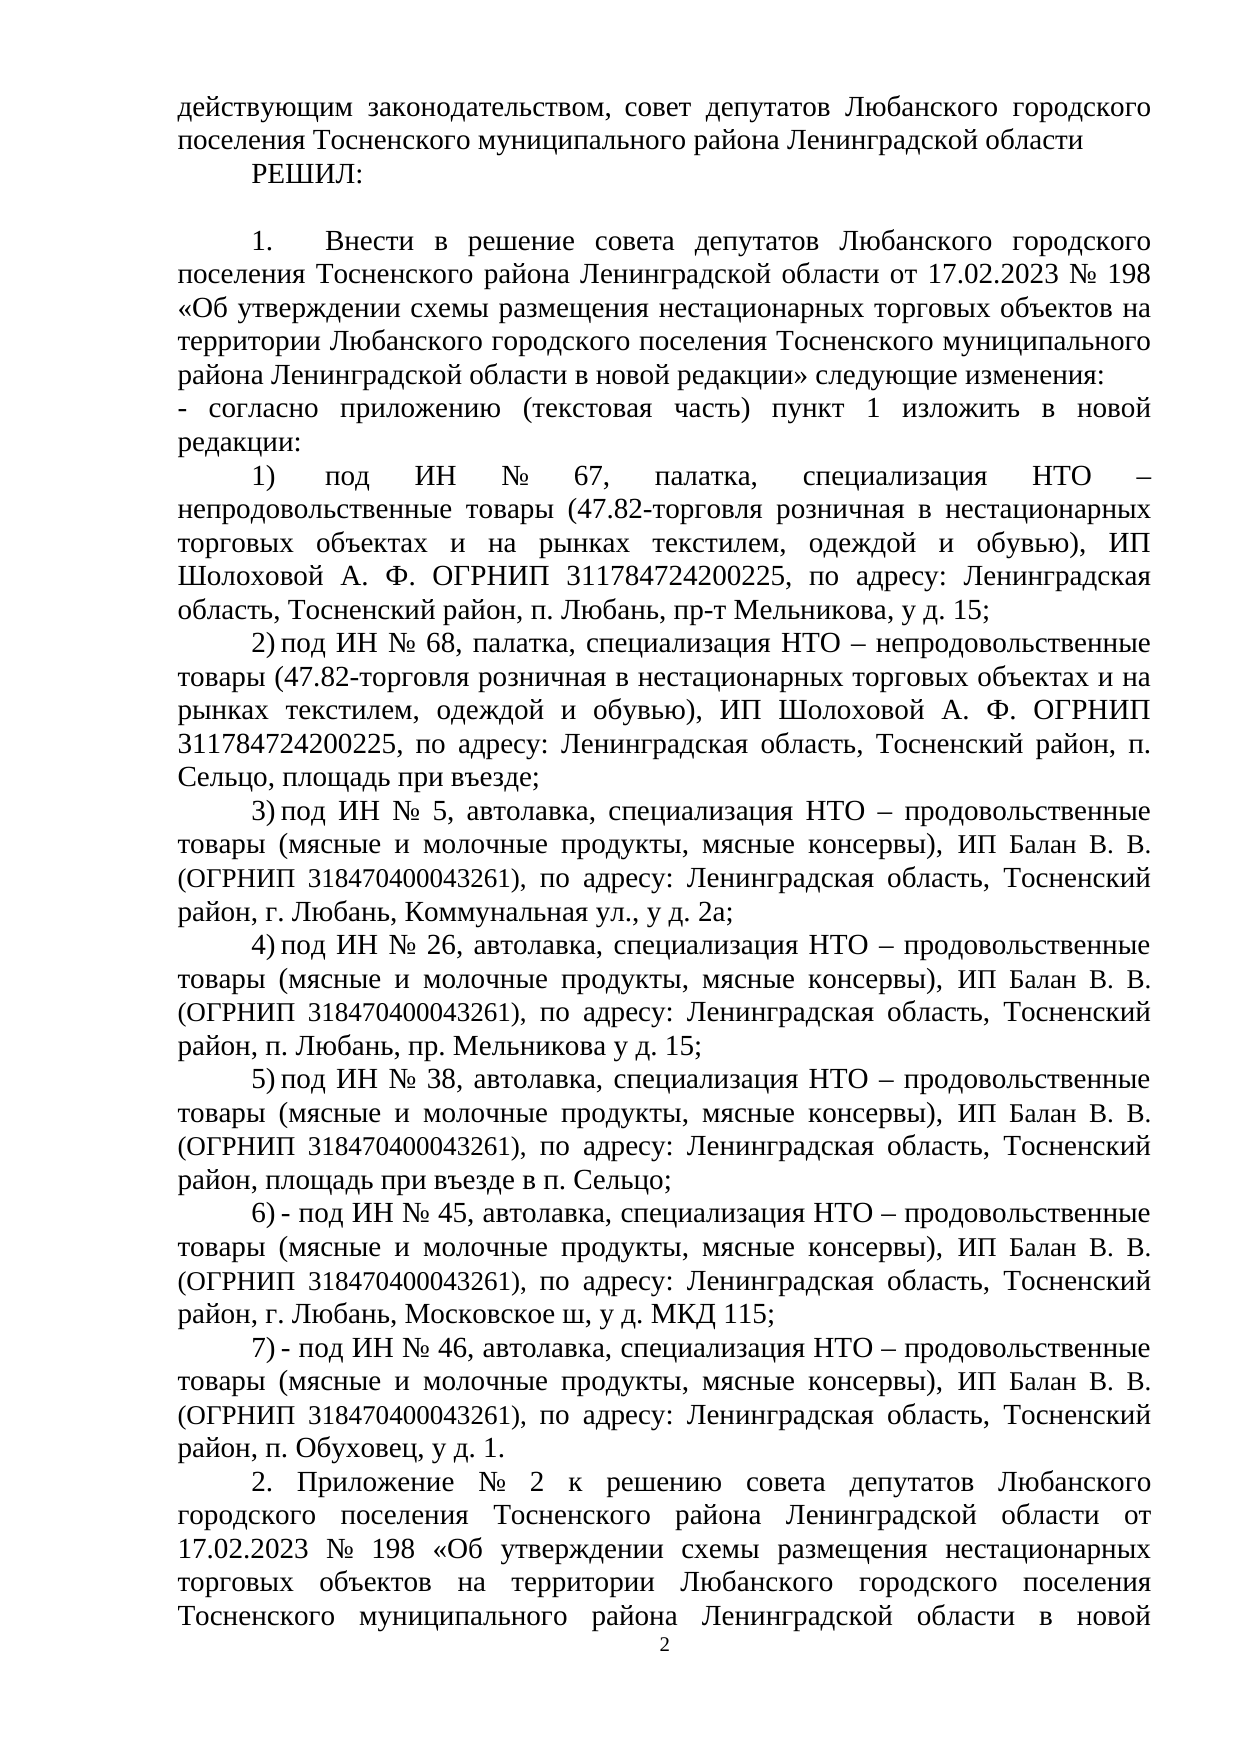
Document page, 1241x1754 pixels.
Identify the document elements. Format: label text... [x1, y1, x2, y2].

list под ИН № 5, автолавка, специализация НТО – продовольственные товары (мясные и молочные продукты, мясные консервы), ИП Балан В. В. (ОГРНИП 318470400043261), по адресу: Ленинградская область, Тосненский район, г. Любань, Коммунальная ул., у д. 2а; [177, 793, 1152, 927]
text - согласно приложению (текстовая часть) пункт 1 изложить в новой редакции: [177, 391, 1152, 458]
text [177, 1464, 1152, 1632]
list - под ИН № 45, автолавка, специализация НТО – продовольственные товары (мясные и молочные продукты, мясные консервы), ИП Балан В. В. (ОГРНИП 318470400043261), по адресу: Ленинградская область, Тосненский район, г. Любань, Московское ш, у д. МКД 115; [177, 1196, 1152, 1330]
text РЕШИЛ: [251, 156, 1152, 189]
list - под ИН № 46, автолавка, специализация НТО – продовольственные товары (мясные и молочные продукты, мясные консервы), ИП Балан В. В. (ОГРНИП 318470400043261), по адресу: Ленинградская область, Тосненский район, п. Обуховец, у д. 1. [177, 1330, 1152, 1464]
list под ИН № 67, палатка, специализация НТО – непродовольственные товары (47.82-торговля розничная в нестационарных торговых объектах и на рынках текстилем, одеждой и обувью), ИП Шолоховой А. Ф. ОГРНИП 311784724200225, по адресу: Ленинградская область, Тосненский район, п. Любань, пр-т Мельникова, у д. 15; [177, 458, 1152, 625]
list под ИН № 68, палатка, специализация НТО – непродовольственные товары (47.82-торговля розничная в нестационарных торговых объектах и на рынках текстилем, одеждой и обувью), ИП Шолоховой А. Ф. ОГРНИП 311784724200225, по адресу: Ленинградская область, Тосненский район, п. Сельцо, площадь при въезде; [177, 625, 1152, 793]
list под ИН № 26, автолавка, специализация НТО – продовольственные товары (мясные и молочные продукты, мясные консервы), ИП Балан В. В. (ОГРНИП 318470400043261), по адресу: Ленинградская область, Тосненский район, п. Любань, пр. Мельникова у д. 15; [177, 927, 1152, 1061]
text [177, 89, 1152, 156]
list Внести в решение совета депутатов Любанского городского поселения Тосненского района Ленинградской области от 17.02.2023 № 198 «Об утверждении схемы размещения нестационарных торговых объектов на территории Любанского городского поселения Тосненского муниципального района Ленинградской области в новой редакции» следующие изменения: [177, 223, 1152, 391]
list под ИН № 38, автолавка, специализация НТО – продовольственные товары (мясные и молочные продукты, мясные консервы), ИП Балан В. В. (ОГРНИП 318470400043261), по адресу: Ленинградская область, Тосненский район, площадь при въезде в п. Сельцо; [177, 1061, 1152, 1196]
